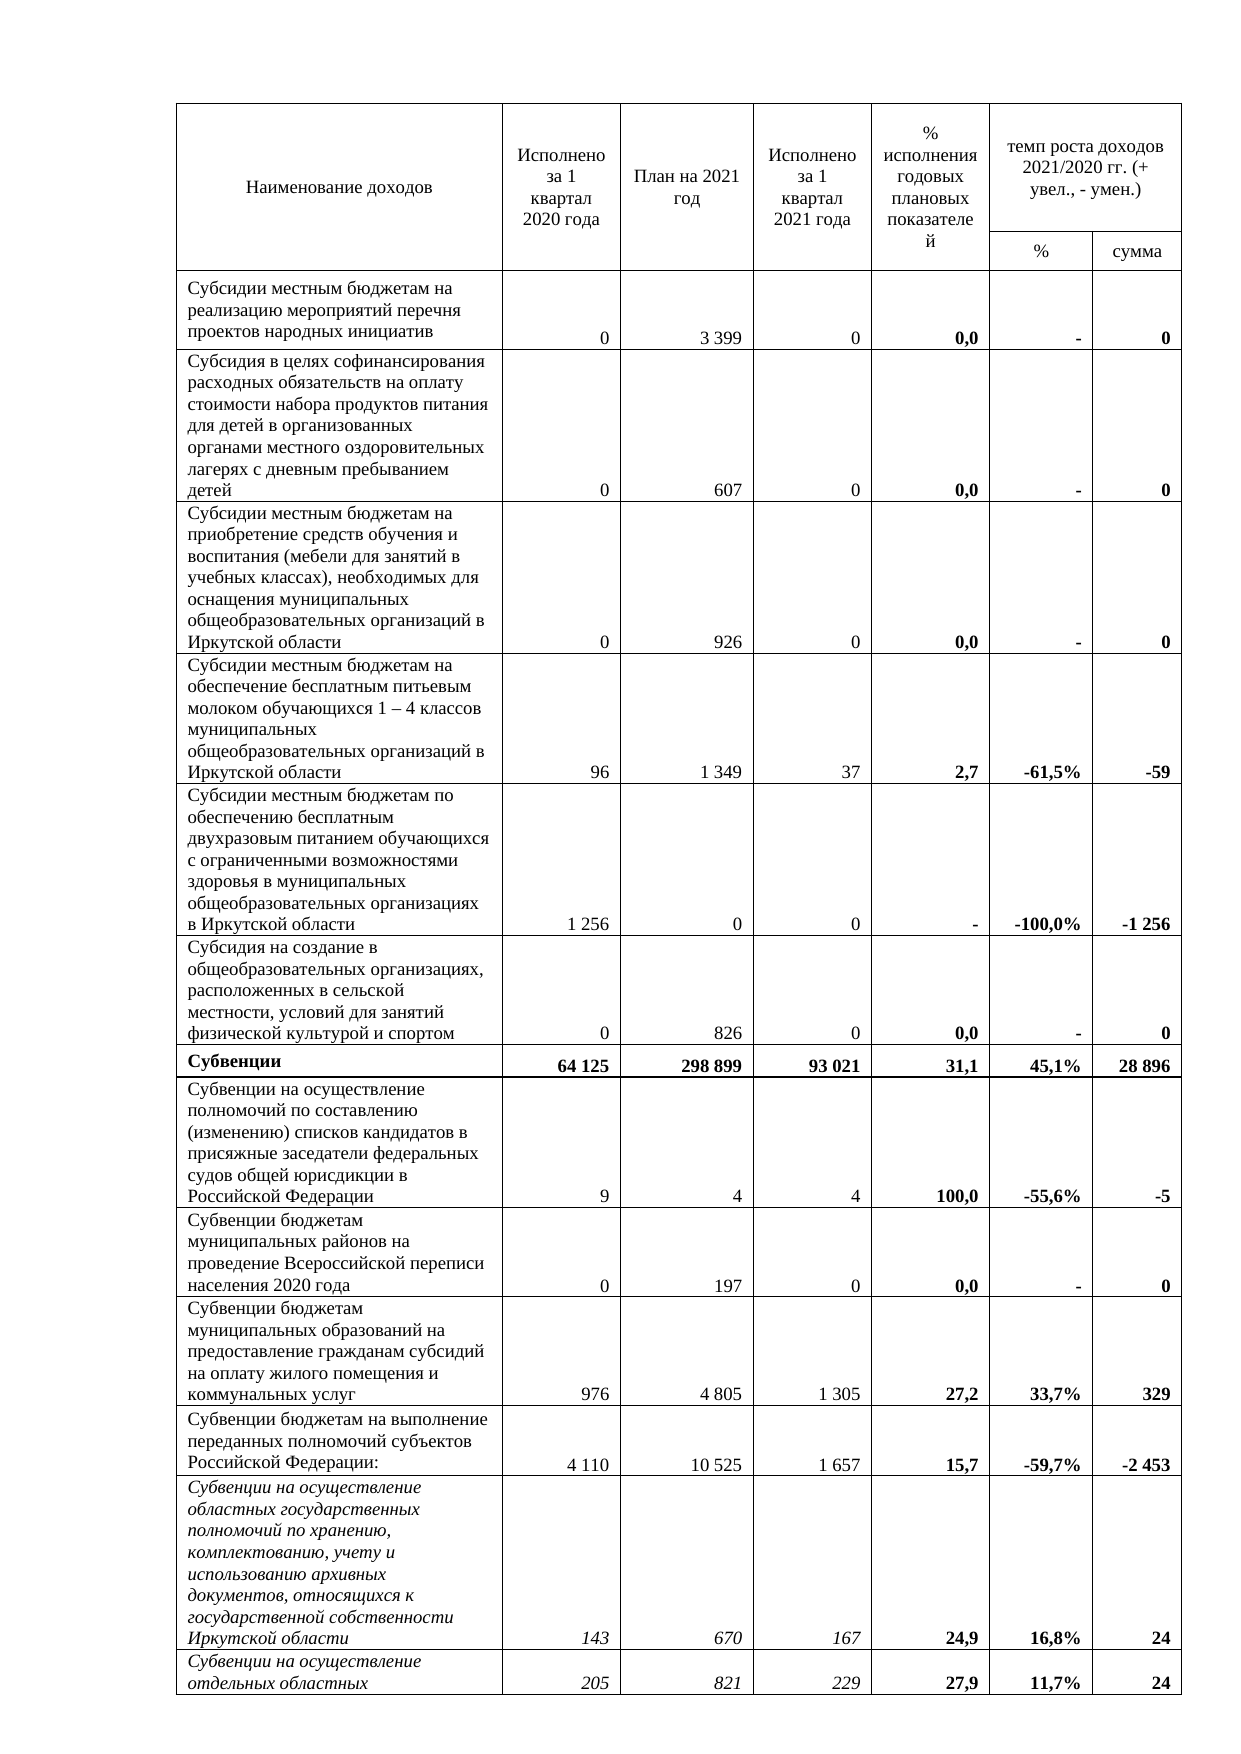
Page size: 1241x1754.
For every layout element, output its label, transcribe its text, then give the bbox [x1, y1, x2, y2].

table_cell 33,7% [990, 1297, 1092, 1405]
table_cell 24 [1093, 1650, 1181, 1694]
table_cell 821 [621, 1650, 753, 1694]
table_cell Субсидии местным бюджетам на обеспечение бесплатным питьевым молоком обучающихся 1 – 4 классов муниципальных общеобразовательных организаций в Иркутской области [177, 654, 502, 783]
table_cell 0,0 [872, 936, 989, 1044]
table_cell 37 [754, 654, 871, 783]
table_cell 27,9 [872, 1650, 989, 1694]
table_cell 28 896 [1093, 1045, 1181, 1076]
table_header Исполнено за 1 квартал 2020 года [503, 104, 620, 270]
table_header Наименование доходов [177, 104, 502, 270]
table_cell - [990, 271, 1092, 348]
table_cell 670 [621, 1476, 753, 1649]
table_cell - [990, 1208, 1092, 1296]
table_cell -1 256 [1093, 784, 1181, 935]
table_cell 4 [621, 1078, 753, 1207]
table_cell 1 349 [621, 654, 753, 783]
table_cell 45,1% [990, 1045, 1092, 1076]
table_cell 9 [503, 1078, 620, 1207]
table_cell 93 021 [754, 1045, 871, 1076]
table_cell 0 [1093, 271, 1181, 348]
table_cell Субвенции на осуществление полномочий по составлению (изменению) списков кандидатов в присяжные заседатели федеральных судов общей юрисдикции в Российской Федерации [177, 1078, 502, 1207]
table_cell 96 [503, 654, 620, 783]
table_header темп роста доходов 2021/2020 гг. (+ увел., - умен.) [990, 104, 1181, 231]
table_cell -59,7% [990, 1406, 1092, 1475]
table_cell 143 [503, 1476, 620, 1649]
table_cell 298 899 [621, 1045, 753, 1076]
table_cell 1 305 [754, 1297, 871, 1405]
table_cell 0 [1093, 936, 1181, 1044]
table_cell 329 [1093, 1297, 1181, 1405]
table_cell -59 [1093, 654, 1181, 783]
table_cell Субвенции [177, 1045, 502, 1076]
table_cell 0,0 [872, 271, 989, 348]
table_cell 0 [754, 936, 871, 1044]
table_cell 0 [1093, 502, 1181, 652]
table_cell 826 [621, 936, 753, 1044]
table_cell % [990, 232, 1092, 270]
table_cell Субсидии местным бюджетам на реализацию мероприятий перечня проектов народных инициатив [177, 271, 502, 348]
table_cell Субсидии местным бюджетам на приобретение средств обучения и воспитания (мебели для занятий в учебных классах), необходимых для оснащения муниципальных общеобразовательных организаций в Иркутской области [177, 502, 502, 652]
table_cell - [990, 502, 1092, 652]
table_cell 4 110 [503, 1406, 620, 1475]
table_cell 0 [503, 936, 620, 1044]
table_cell 607 [621, 350, 753, 501]
table_cell 0 [503, 1208, 620, 1296]
table_cell 0 [754, 350, 871, 501]
table_cell 926 [621, 502, 753, 652]
table_cell Субсидия в целях софинансирования расходных обязательств на оплату стоимости набора продуктов питания для детей в организованных органами местного оздоровительных лагерях с дневным пребыванием детей [177, 350, 502, 501]
table_cell 1 256 [503, 784, 620, 935]
table_cell 24,9 [872, 1476, 989, 1649]
table_cell 0 [1093, 1208, 1181, 1296]
table_cell -5 [1093, 1078, 1181, 1207]
table_cell Субвенции на осуществление областных государственных полномочий по хранению, комплектованию, учету и использованию архивных документов, относящихся к государственной собственности Иркутской области [177, 1476, 502, 1649]
table_cell 0,0 [872, 502, 989, 652]
table_cell 0 [621, 784, 753, 935]
table_cell 197 [621, 1208, 753, 1296]
table_cell -2 453 [1093, 1406, 1181, 1475]
table_cell 229 [754, 1650, 871, 1694]
table_cell -100,0% [990, 784, 1092, 935]
table_cell 3 399 [621, 271, 753, 348]
table_cell 4 [754, 1078, 871, 1207]
table_cell 0,0 [872, 350, 989, 501]
table_header План на 2021 год [621, 104, 753, 270]
table_header Исполнено за 1 квартал 2021 года [754, 104, 871, 270]
table_cell 976 [503, 1297, 620, 1405]
table_cell 205 [503, 1650, 620, 1694]
table_cell Субсидии местным бюджетам по обеспечению бесплатным двухразовым питанием обучающихся с ограниченными возможностями здоровья в муниципальных общеобразовательных организациях в Иркутской области [177, 784, 502, 935]
table_cell 0 [754, 502, 871, 652]
table_cell 0 [503, 271, 620, 348]
table_cell сумма [1093, 232, 1181, 270]
table_cell Субсидия на создание в общеобразовательных организациях, расположенных в сельской местности, условий для занятий физической культурой и спортом [177, 936, 502, 1044]
table_cell -61,5% [990, 654, 1092, 783]
table_header % исполнения годовых плановых показателей [872, 104, 989, 270]
table_cell - [990, 936, 1092, 1044]
table_cell Субвенции бюджетам муниципальных районов на проведение Всероссийской переписи населения 2020 года [177, 1208, 502, 1296]
table_cell 10 525 [621, 1406, 753, 1475]
table_cell - [872, 784, 989, 935]
table_cell 24 [1093, 1476, 1181, 1649]
table_cell -55,6% [990, 1078, 1092, 1207]
table_cell 15,7 [872, 1406, 989, 1475]
table_cell Субвенции на осуществление отдельных областных государственных полномочий в сфере труда [177, 1650, 502, 1694]
table_cell - [990, 350, 1092, 501]
table_cell 64 125 [503, 1045, 620, 1076]
table_cell 167 [754, 1476, 871, 1649]
table_cell 0 [503, 350, 620, 501]
table_cell 0 [754, 784, 871, 935]
table_cell 2,7 [872, 654, 989, 783]
table_cell 0,0 [872, 1208, 989, 1296]
table_cell 100,0 [872, 1078, 989, 1207]
table_cell Субвенции бюджетам на выполнение переданных полномочий субъектов Российской Федерации: [177, 1406, 502, 1475]
table_cell 0 [754, 271, 871, 348]
table_cell 1 657 [754, 1406, 871, 1475]
table_cell 0 [1093, 350, 1181, 501]
table_cell 16,8% [990, 1476, 1092, 1649]
table_cell 27,2 [872, 1297, 989, 1405]
table_cell 11,7% [990, 1650, 1092, 1694]
table_cell 31,1 [872, 1045, 989, 1076]
table_cell 4 805 [621, 1297, 753, 1405]
table_cell 0 [754, 1208, 871, 1296]
table_cell Субвенции бюджетам муниципальных образований на предоставление гражданам субсидий на оплату жилого помещения и коммунальных услуг [177, 1297, 502, 1405]
table_cell 0 [503, 502, 620, 652]
